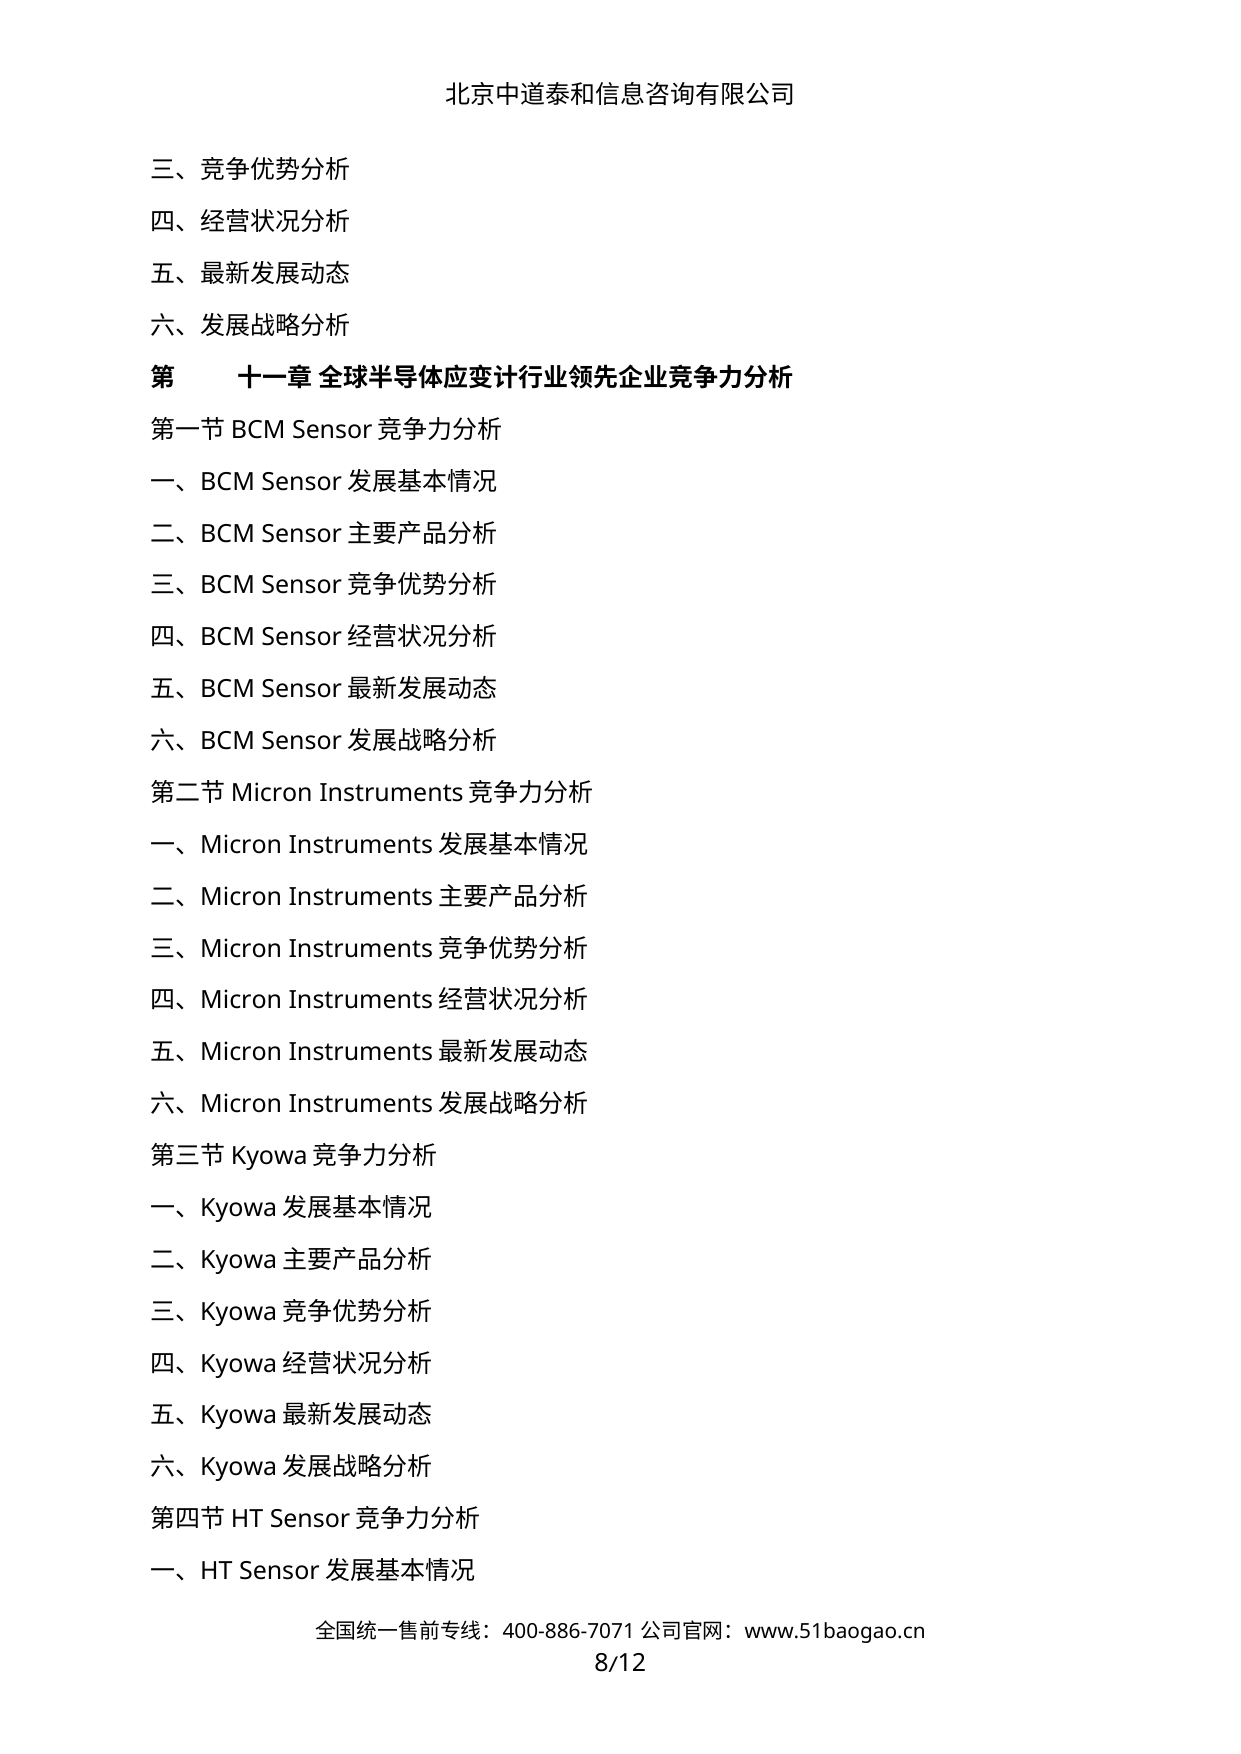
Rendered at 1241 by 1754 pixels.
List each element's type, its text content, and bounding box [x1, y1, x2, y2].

text 第 十一章 全球半导体应变计行业领先企业竞争力分析 [150, 357, 1090, 394]
text 第四节 HT Sensor竞争力分析 [150, 1499, 1090, 1535]
text 四、Kyowa经营状况分析 [150, 1343, 1090, 1379]
text 三、Micron Instruments竞争优势分析 [150, 928, 1090, 964]
text 五、Micron Instruments最新发展动态 [150, 1032, 1090, 1068]
text 六、BCM Sensor发展战略分析 [150, 721, 1090, 757]
text 一、Micron Instruments发展基本情况 [150, 824, 1090, 861]
text 六、Micron Instruments发展战略分析 [150, 1084, 1090, 1120]
text 五、最新发展动态 [150, 254, 1090, 290]
text 第一节 BCM Sensor竞争力分析 [150, 409, 1090, 446]
text 六、发展战略分析 [150, 306, 1090, 342]
text 三、竞争优势分析 [150, 150, 1090, 186]
text 五、BCM Sensor最新发展动态 [150, 669, 1090, 705]
text 二、Kyowa主要产品分析 [150, 1239, 1090, 1276]
text 第三节 Kyowa竞争力分析 [150, 1136, 1090, 1172]
text 五、Kyowa最新发展动态 [150, 1395, 1090, 1431]
text 六、Kyowa发展战略分析 [150, 1447, 1090, 1483]
text 三、BCM Sensor竞争优势分析 [150, 565, 1090, 601]
text 一、HT Sensor发展基本情况 [150, 1551, 1090, 1587]
text 一、BCM Sensor发展基本情况 [150, 461, 1090, 497]
text 二、Micron Instruments主要产品分析 [150, 876, 1090, 912]
text 一、Kyowa发展基本情况 [150, 1187, 1090, 1224]
text 四、BCM Sensor经营状况分析 [150, 617, 1090, 653]
text 四、经营状况分析 [150, 202, 1090, 238]
text 第二节 Micron Instruments竞争力分析 [150, 772, 1090, 809]
text 四、Micron Instruments经营状况分析 [150, 980, 1090, 1016]
text 三、Kyowa竞争优势分析 [150, 1291, 1090, 1327]
text 二、BCM Sensor主要产品分析 [150, 513, 1090, 549]
